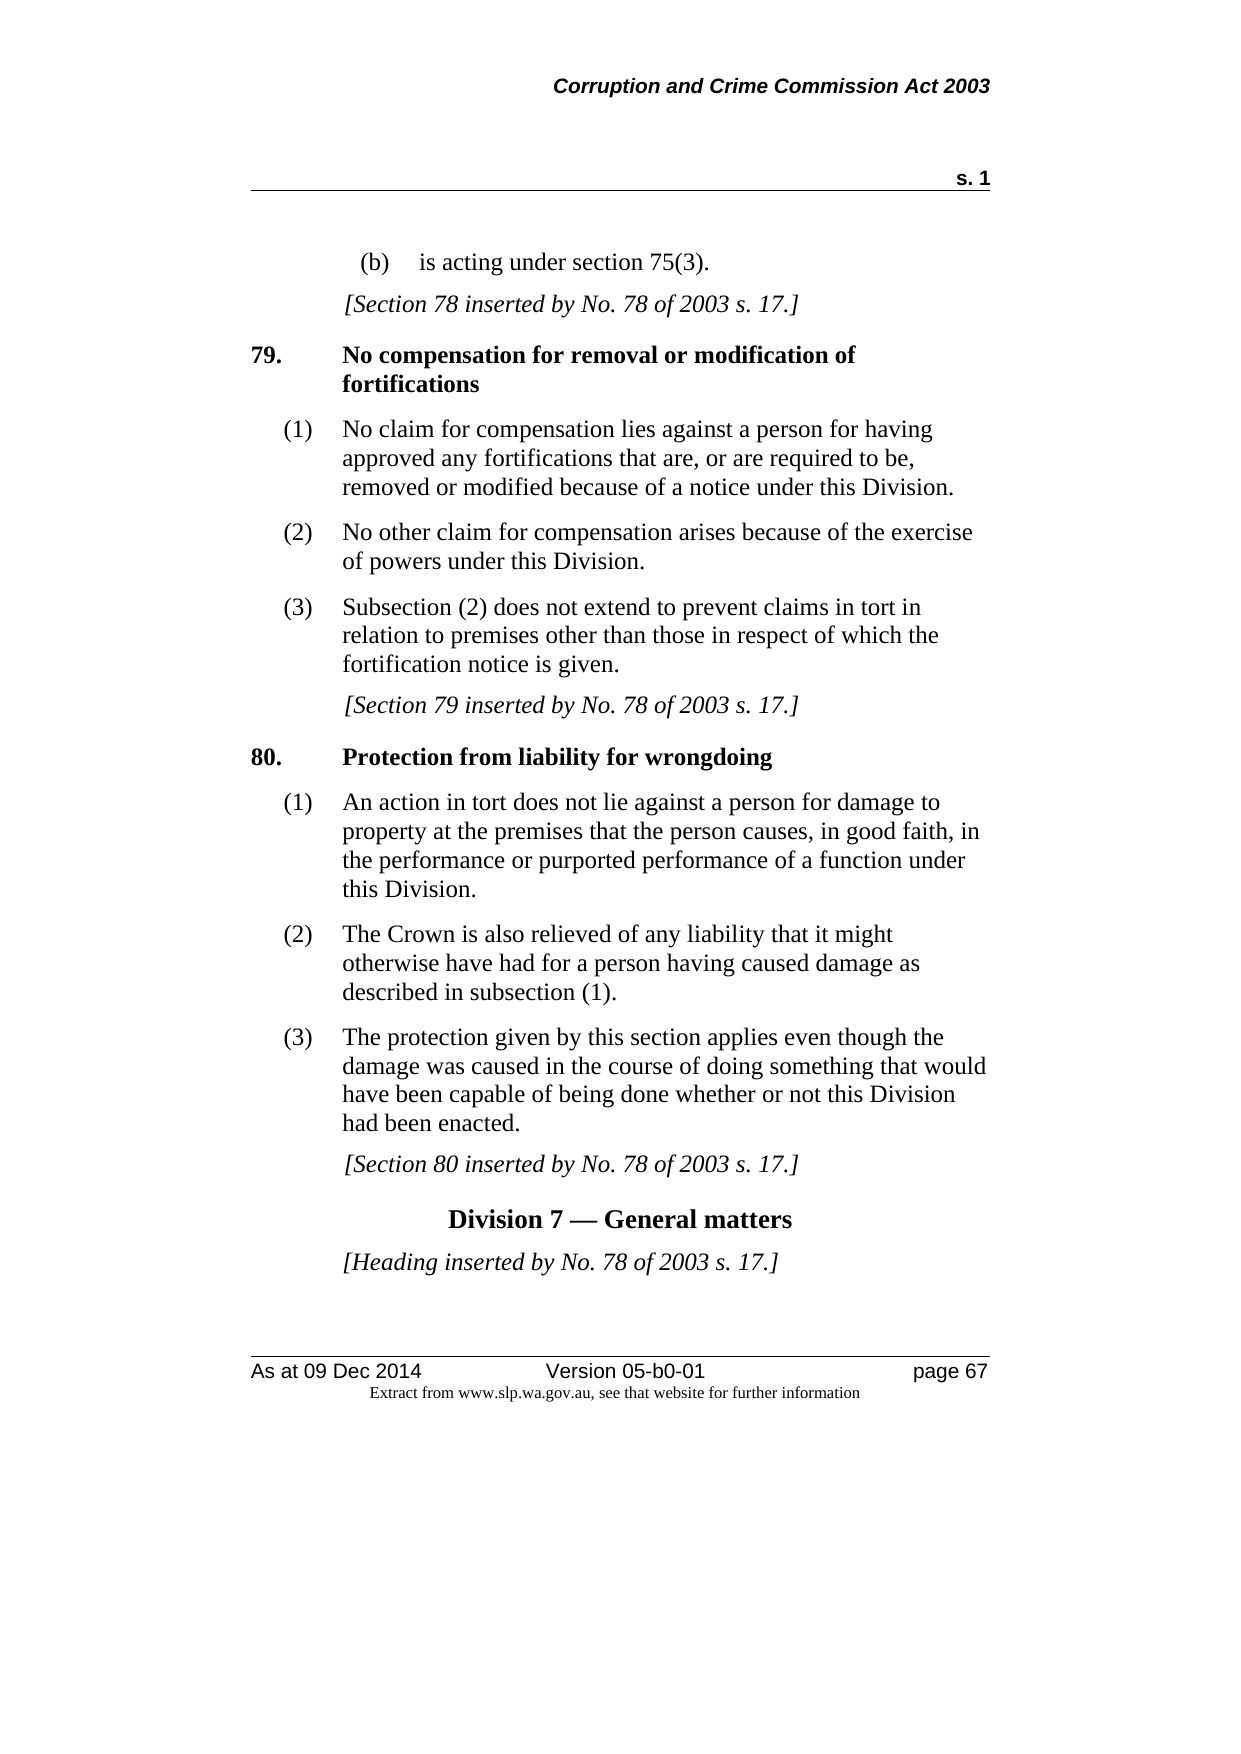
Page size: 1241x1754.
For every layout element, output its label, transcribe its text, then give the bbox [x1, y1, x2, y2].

text (b) is acting under section 75(3). [251, 247, 990, 276]
text [Section 80 inserted by No. 78 of 2003 s. 17.] [251, 1149, 990, 1178]
text (1) No claim for compensation lies against a person for having approved any fortifications that are, or are required to be, removed or modified because of a notice under this Division. [251, 414, 990, 501]
text (3) The protection given by this section applies even though the damage was caused in the course of doing something that would have been capable of being done whether or not this Division had been enacted. [251, 1022, 990, 1137]
text (3) Subsection (2) does not extend to prevent claims in tort in relation to premises other than those in respect of which the fortification notice is given. [251, 592, 990, 678]
subtitle 80. Protection from liability for wrongdoing [251, 742, 990, 771]
subtitle 79. No compensation for removal or modification of fortifications [251, 340, 990, 398]
text (1) An action in tort does not lie against a person for damage to property at the premises that the person causes, in good faith, in the performance or purported performance of a function under this Division. [251, 787, 990, 902]
text [Section 79 inserted by No. 78 of 2003 s. 17.] [251, 690, 990, 719]
subtitle Division 7 — General matters [251, 1203, 990, 1234]
text (2) No other claim for compensation arises because of the exercise of powers under this Division. [251, 517, 990, 575]
text [Section 78 inserted by No. 78 of 2003 s. 17.] [251, 289, 990, 317]
subtitle [Heading inserted by No. 78 of 2003 s. 17.] [251, 1247, 990, 1276]
text (2) The Crown is also relieved of any liability that it might otherwise have had for a person having caused damage as described in subsection (1). [251, 919, 990, 1005]
